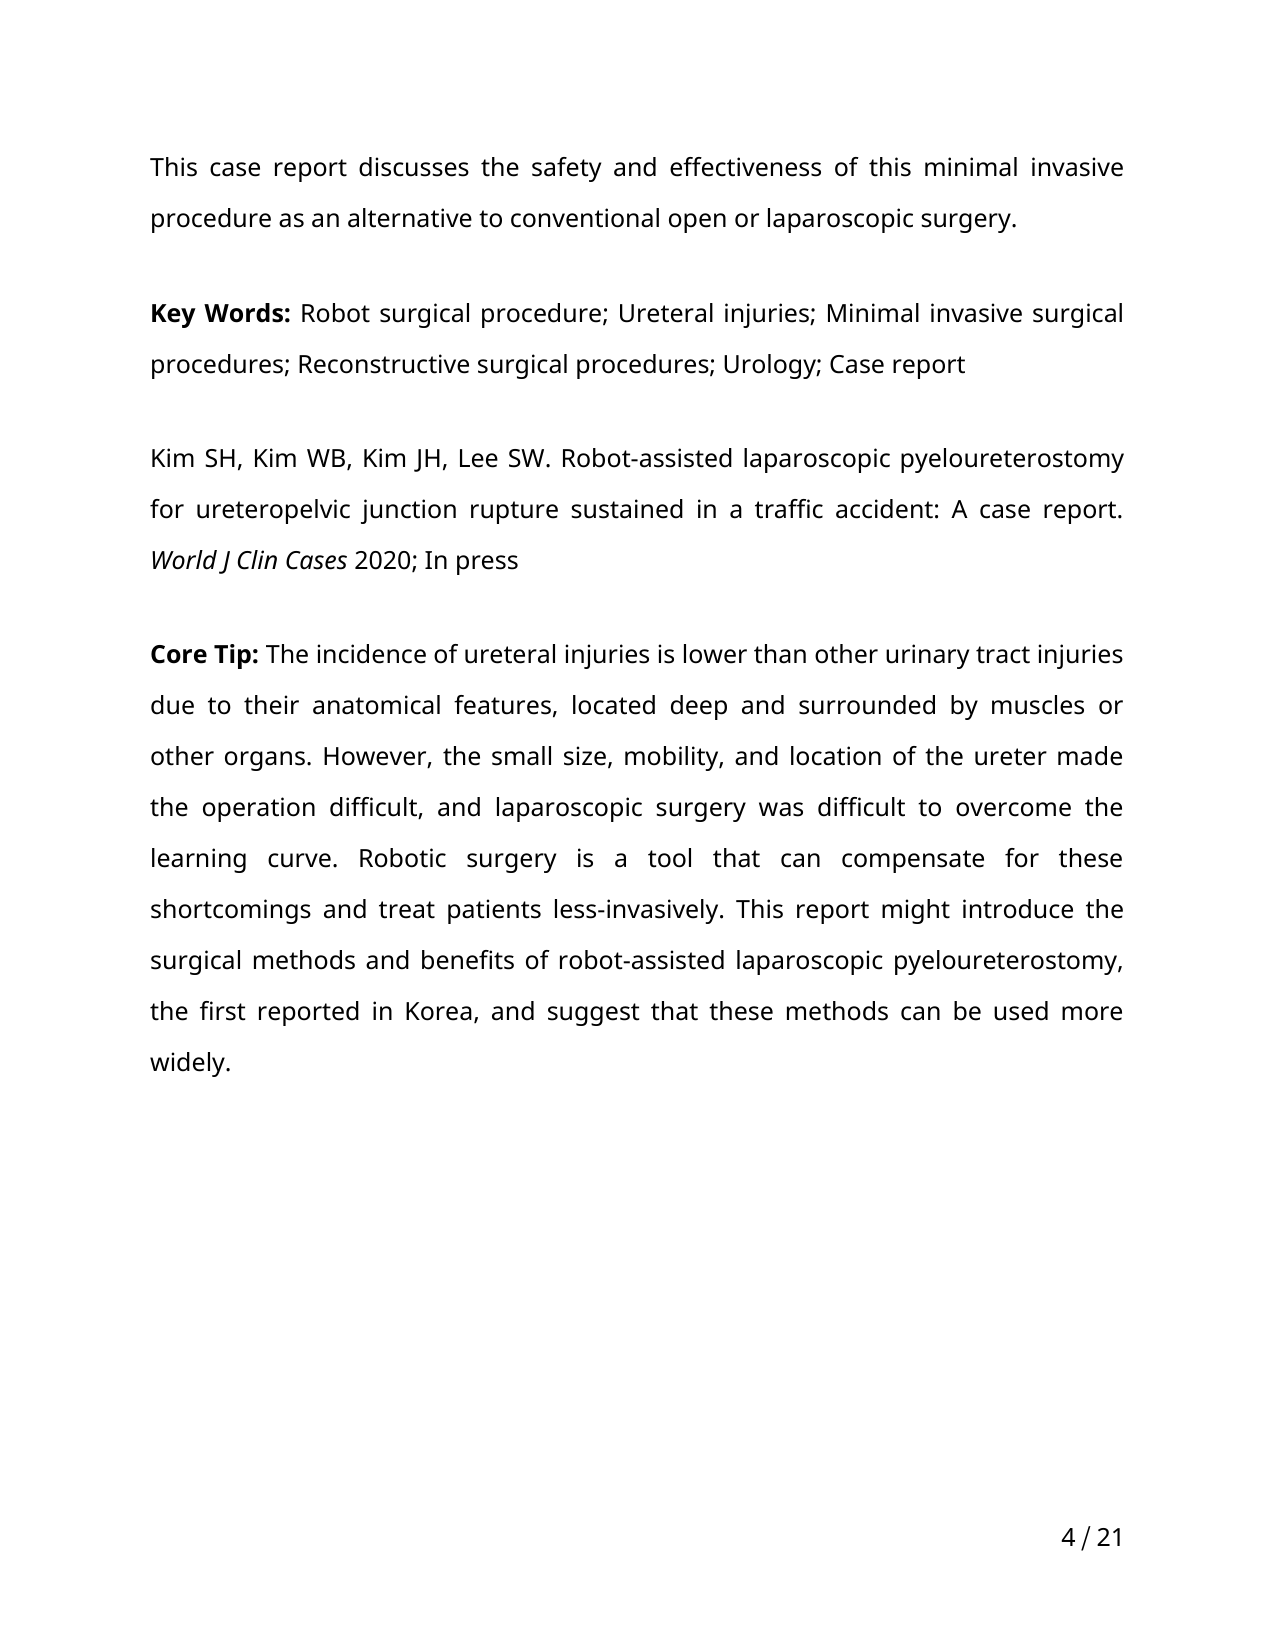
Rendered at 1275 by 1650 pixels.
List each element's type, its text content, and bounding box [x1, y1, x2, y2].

text Core Tip: The incidence of ureteral injuries is lower than other urinary tract injuries due to their anatomical features, located deep and surrounded by muscles or other organs. However, the small size, mobility, and location of the ureter made the operation difficult, and laparoscopic surgery was difficult to overcome the learning curve. Robotic surgery is a tool that can compensate for these shortcomings and treat patients less-invasively. This report might introduce the surgical methods and benefits of robot-assisted laparoscopic pyeloureterostomy, the first reported in Korea, and suggest that these methods can be used more widely. [150, 637, 1125, 1079]
text Key Words: Robot surgical procedure; Ureteral injuries; Minimal invasive surgical procedures; Reconstructive surgical procedures; Urology; Case report [150, 295, 1125, 380]
text Kim SH, Kim WB, Kim JH, Lee SW. Robot-assisted laparoscopic pyeloureterostomy for ureteropelvic junction rupture sustained in a traffic accident: A case report. World J Clin Cases 2020; In press [150, 440, 1125, 577]
text This case report discusses the safety and effectiveness of this minimal invasive procedure as an alternative to conventional open or laparoscopic surgery. [150, 150, 1125, 235]
